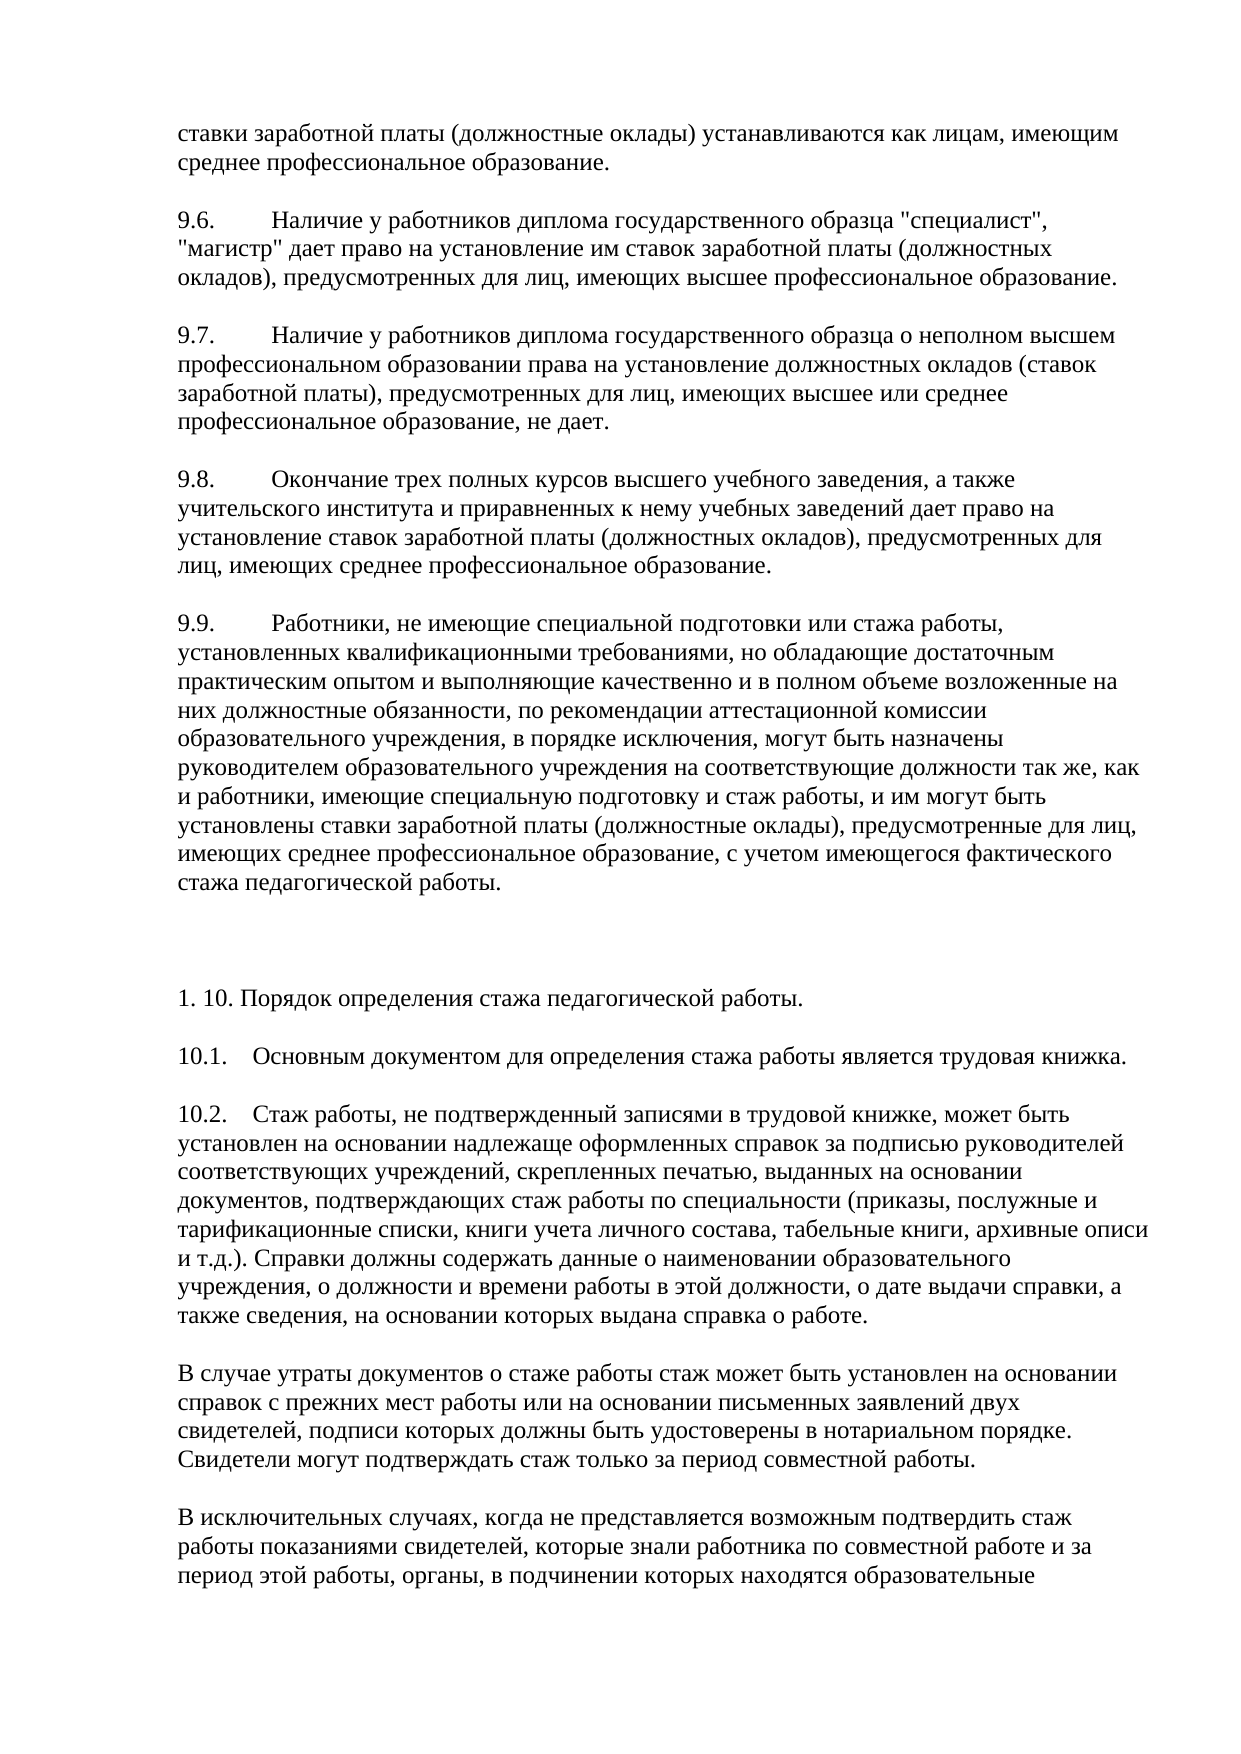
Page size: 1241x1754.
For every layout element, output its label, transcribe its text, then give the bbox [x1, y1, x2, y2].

text 9.9. Работники, не имеющие специальной подготовки или стажа работы, установленных квалификационными требованиями, но обладающие достаточным практическим опытом и выполняющие качественно и в полном объеме возложенные на них должностные обязанности, по рекомендации аттестационной комиссии образовательного учреждения, в порядке исключения, могут быть назначены руководителем образовательного учреждения на соответствующие должности так же, как и работники, имеющие специальную подготовку и стаж работы, и им могут быть установлены ставки заработной платы (должностные оклады), предусмотренные для лиц, имеющих среднее профессиональное образование, с учетом имеющегося фактического стажа педагогической работы. [177, 608, 1152, 896]
text 9.8. Окончание трех полных курсов высшего учебного заведения, а также учительского института и приравненных к нему учебных заведений дает право на установление ставок заработной платы (должностных окладов), предусмотренных для лиц, имеющих среднее профессиональное образование. [177, 464, 1152, 579]
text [177, 118, 1152, 176]
text 9.6. Наличие у работников диплома государственного образца "специалист", "магистр" дает право на установление им ставок заработной платы (должностных окладов), предусмотренных для лиц, имеющих высшее профессиональное образование. [177, 205, 1152, 291]
text 10.2. Стаж работы, не подтвержденный записями в трудовой книжке, может быть установлен на основании надлежаще оформленных справок за подписью руководителей соответствующих учреждений, скрепленных печатью, выданных на основании документов, подтверждающих стаж работы по специальности (приказы, послужные и тарификационные списки, книги учета личного состава, табельные книги, архивные описи и т.д.). Справки должны содержать данные о наименовании образовательного учреждения, о должности и времени работы в этой должности, о дате выдачи справки, а также сведения, на основании которых выдана справка о работе. [177, 1099, 1152, 1329]
text 9.7. Наличие у работников диплома государственного образца о неполном высшем профессиональном образовании права на установление должностных окладов (ставок заработной платы), предусмотренных для лиц, имеющих высшее или среднее профессиональное образование, не дает. [177, 320, 1152, 435]
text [177, 1502, 1152, 1588]
text В случае утраты документов о стаже работы стаж может быть установлен на основании справок с прежних мест работы или на основании письменных заявлений двух свидетелей, подписи которых должны быть удостоверены в нотариальном порядке. Свидетели могут подтверждать стаж только за период совместной работы. [177, 1358, 1152, 1473]
text 1. 10. Порядок определения стажа педагогической работы. [177, 983, 1152, 1012]
text 10.1. Основным документом для определения стажа работы является трудовая книжка. [177, 1041, 1152, 1070]
